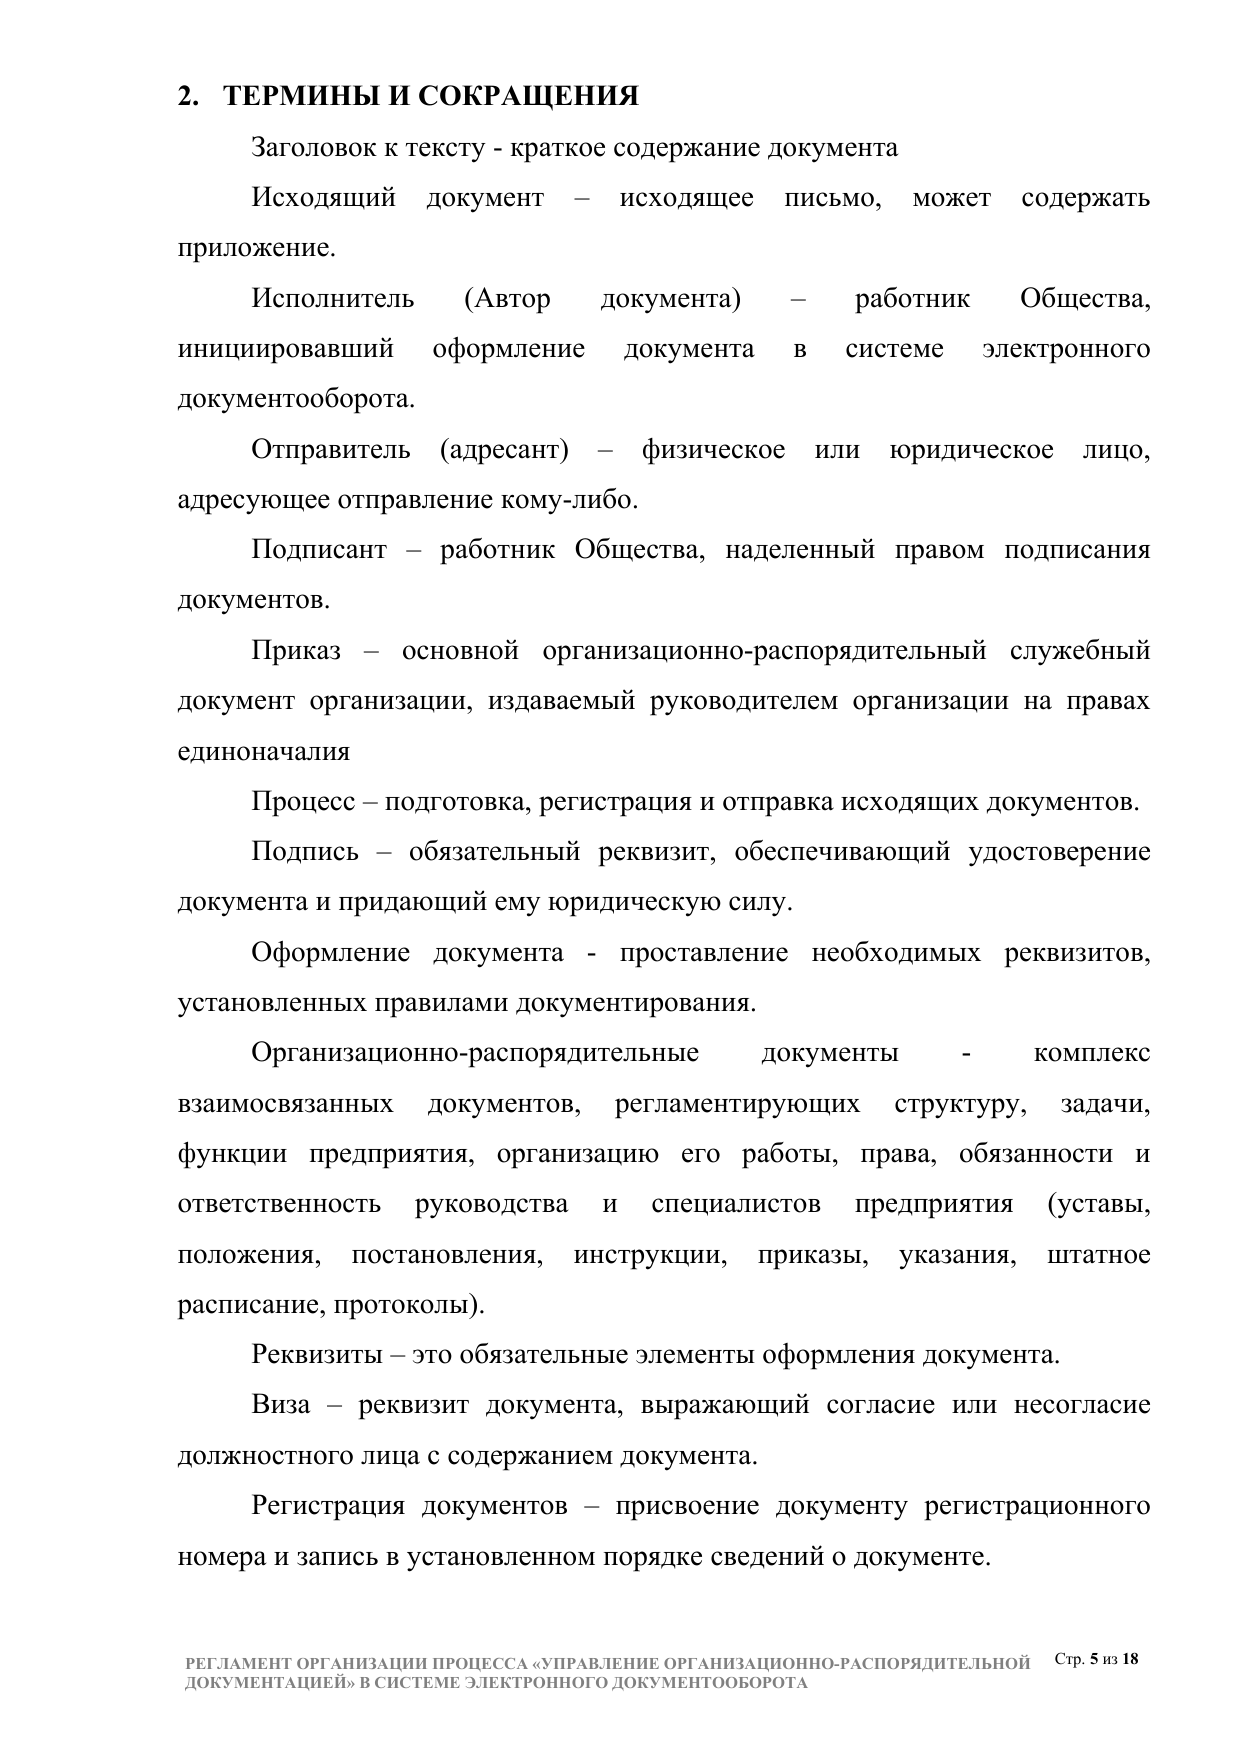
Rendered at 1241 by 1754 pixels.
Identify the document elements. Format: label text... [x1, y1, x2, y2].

text Приказ – основной организационно-распорядительный служебный документ организации, издаваемый руководителем организации на правах единоначалия [177, 632, 1152, 766]
text Организационно-распорядительные документы - комплекс взаимосвязанных документов, регламентирующих структуру, задачи, функции предприятия, организацию его работы, права, обязанности и ответственность руководства и специалистов предприятия (уставы, положения, постановления, инструкции, приказы, указания, штатное расписание, протоколы). [177, 1034, 1152, 1319]
text Исходящий документ – исходящее письмо, может содержать приложение. [177, 179, 1152, 263]
text Отправитель (адресант) – физическое или юридическое лицо, адресующее отправление кому-либо. [177, 431, 1152, 514]
text Реквизиты – это обязательные элементы оформления документа. [177, 1336, 1152, 1370]
subtitle ТЕРМИНЫ И СОКРАЩЕНИЯ [177, 78, 1152, 112]
text Подписант – работник Общества, наделенный правом подписания документов. [177, 531, 1152, 615]
text Регистрация документов – присвоение документу регистрационного номера и запись в установленном порядке сведений о документе. [177, 1487, 1152, 1571]
text Исполнитель (Автор документа) – работник Общества, инициировавший оформление документа в системе электронного документооборота. [177, 280, 1152, 414]
text Подпись – обязательный реквизит, обеспечивающий удостоверение документа и придающий ему юридическую силу. [177, 833, 1152, 917]
text Процесс – подготовка, регистрация и отправка исходящих документов. [177, 783, 1152, 816]
text Заголовок к тексту - краткое содержание документа [177, 129, 1152, 162]
text Оформление документа - проставление необходимых реквизитов, установленных правилами документирования. [177, 934, 1152, 1018]
text Виза – реквизит документа, выражающий согласие или несогласие должностного лица с содержанием документа. [177, 1387, 1152, 1471]
